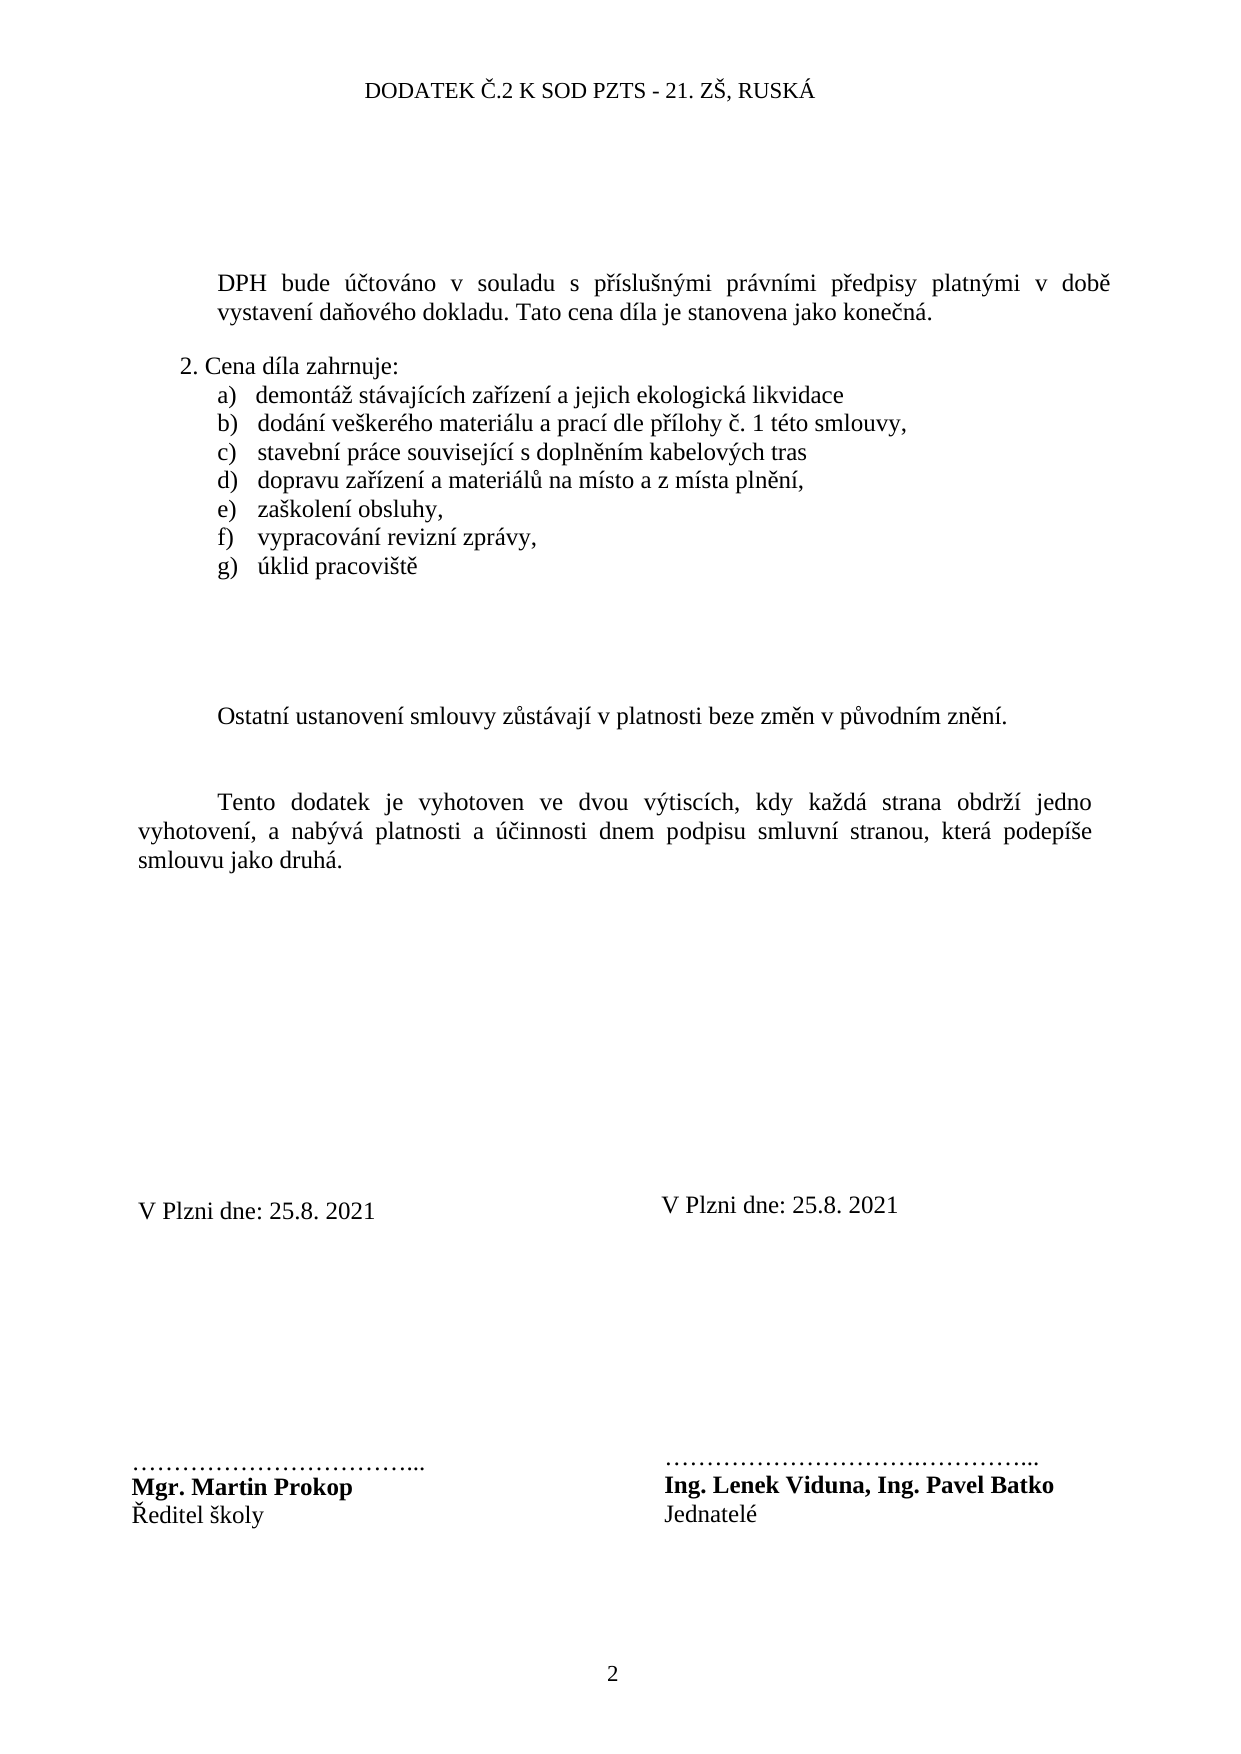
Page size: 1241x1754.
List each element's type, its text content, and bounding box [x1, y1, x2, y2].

list dodání veškerého materiálu a prací dle přílohy č. 1 této smlouvy, [217, 409, 1111, 437]
list zaškolení obsluhy, [217, 494, 1111, 523]
text Tento dodatek je vyhotoven ve dvou výtiscích, kdy každá strana obdrží jedno vyhotovení, a nabývá platnosti a účinnosti dnem podpisu smluvní stranou, která podepíše smlouvu jako druhá. [138, 787, 1093, 874]
text Ředitel školy [131, 1500, 491, 1529]
list demontáž stávajících zařízení a jejich ekologická likvidace [217, 380, 1111, 409]
text Ostatní ustanovení smlouvy zůstávají v platnosti beze změn v původním znění. [217, 704, 1008, 729]
list úklid pracoviště [217, 552, 1111, 580]
list stavební práce související s doplněním kabelových tras [217, 437, 1111, 466]
text DPH bude účtováno v souladu s příslušnými právními předpisy platnými v době vystavení daňového dokladu. Tato cena díla je stanovena jako konečná. [217, 268, 1111, 326]
text 2. Cena díla zahrnuje: [179, 352, 1111, 380]
text V Plzni dne: 25.8. 2021 [138, 1199, 396, 1224]
text ………………………….…………... [664, 1445, 1096, 1470]
list vypracování revizní zprávy, [217, 523, 1111, 552]
text ……………………………... [131, 1450, 491, 1475]
list dopravu zařízení a materiálů na místo a z místa plnění, [217, 466, 1111, 494]
text V Plzni dne: 25.8. 2021 [661, 1194, 944, 1219]
text Jednatelé [664, 1499, 1096, 1528]
text Ing. Lenek Viduna, Ing. Pavel Batko [664, 1470, 1096, 1499]
text DODATEK Č.2 K SOD PZTS - 21. ZŠ, RUSKÁ [364, 80, 816, 103]
text Mgr. Martin Prokop [131, 1475, 491, 1500]
